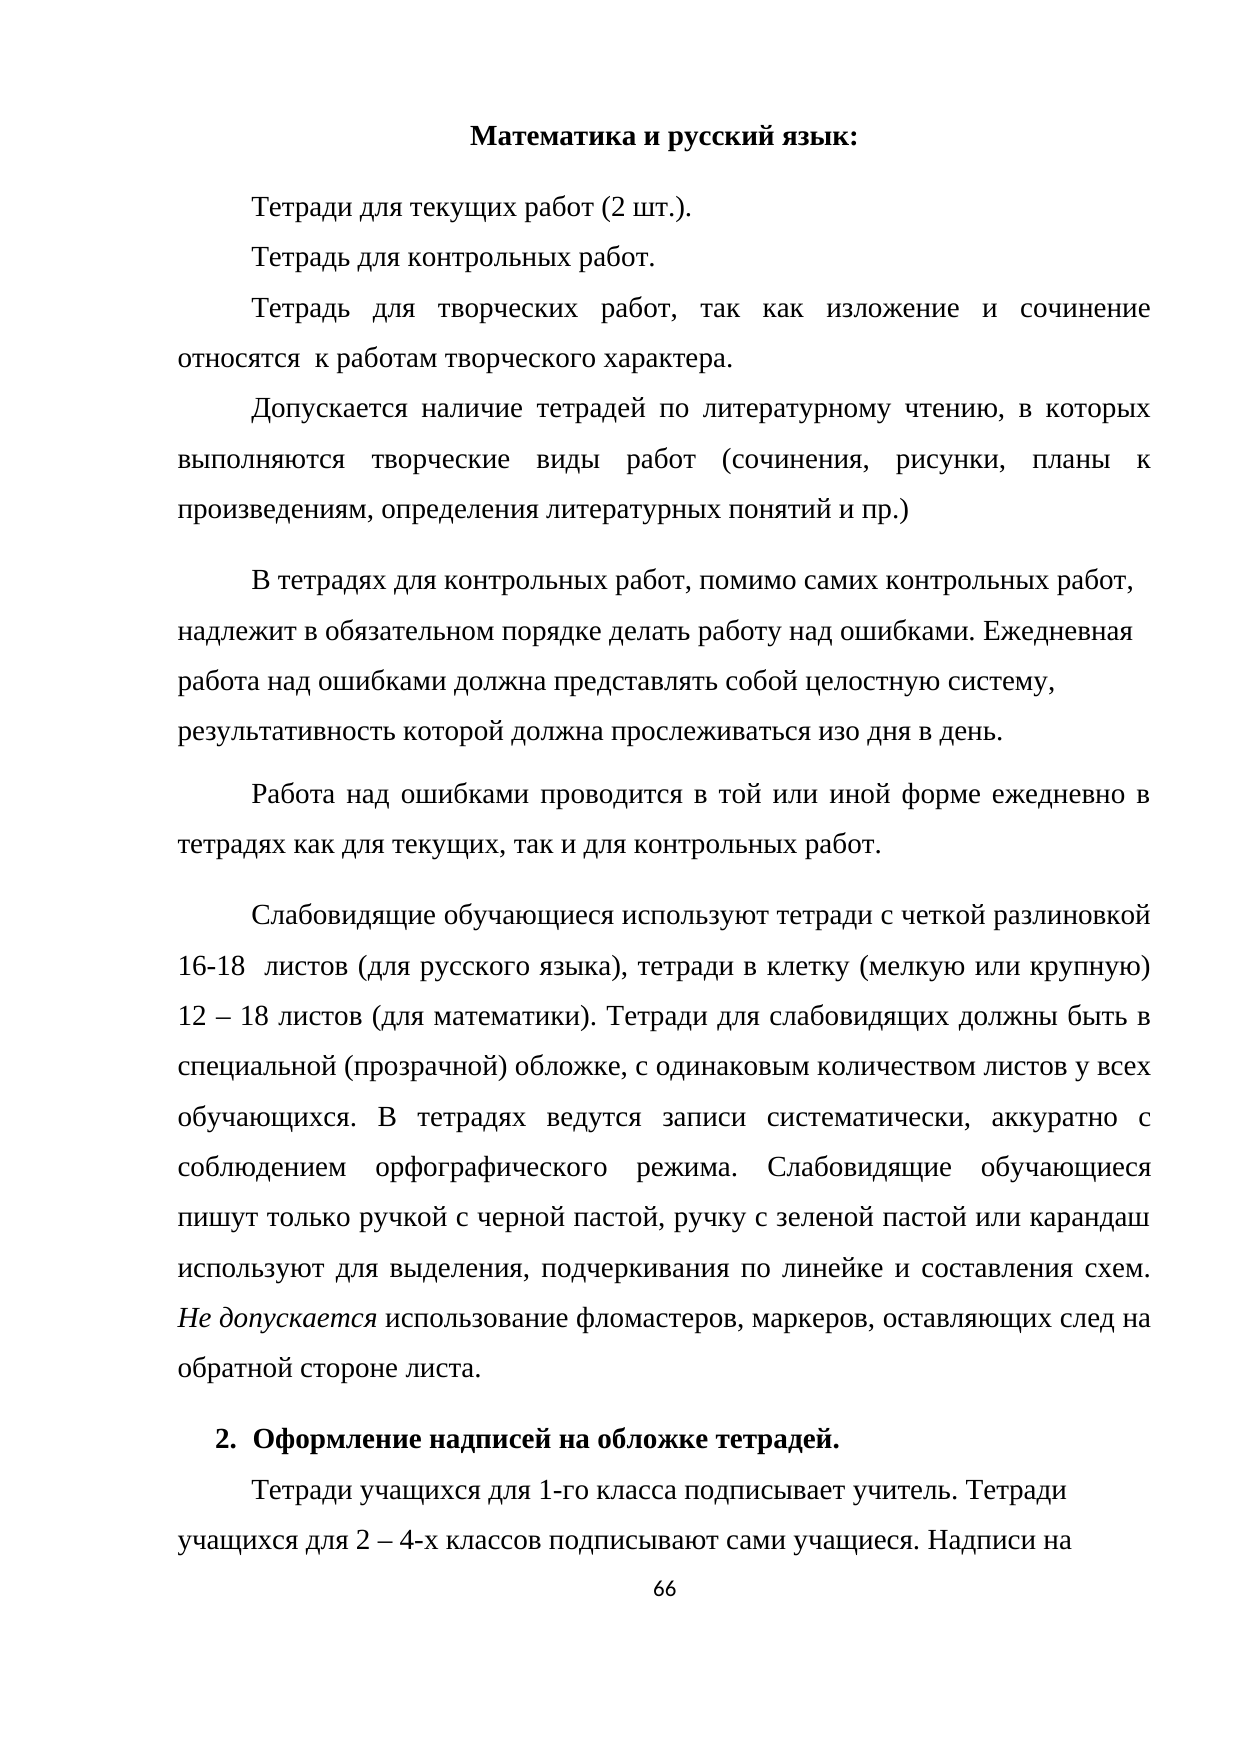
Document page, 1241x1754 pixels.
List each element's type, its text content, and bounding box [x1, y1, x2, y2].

text В тетрадях для контрольных работ, помимо самих контрольных работ, надлежит в обязательном порядке делать работу над ошибками. Ежедневная работа над ошибками должна представлять собой целостную систему, результативность которой должна прослеживаться изо дня в день. [177, 562, 1152, 747]
list Оформление надписей на обложке тетрадей. [215, 1421, 1152, 1455]
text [177, 1472, 1152, 1556]
text Допускается наличие тетрадей по литературному чтению, в которых выполняются творческие виды работ (сочинения, рисунки, планы к произведениям, определения литературных понятий и пр.) [177, 391, 1152, 525]
text Тетради для текущих работ (2 шт.). [177, 189, 1152, 223]
text Слабовидящие обучающиеся используют тетради с четкой разлиновкой 16-18 листов (для русского языка), тетради в клетку (мелкую или крупную) 12 – 18 листов (для математики). Тетради для слабовидящих должны быть в специальной (прозрачной) обложке, с одинаковым количеством листов у всех обучающихся. В тетрадях ведутся записи систематически, аккуратно с соблюдением орфографического режима. Слабовидящие обучающиеся пишут только ручкой с черной пастой, ручку с зеленой пастой или карандаш используют для выделения, подчеркивания по линейке и составления схем. Не допускается использование фломастеров, маркеров, оставляющих след на обратной стороне листа. [177, 897, 1152, 1384]
text Работа над ошибками проводится в той или иной форме ежедневно в тетрадях как для текущих, так и для контрольных работ. [177, 776, 1152, 860]
text Математика и русский язык: [177, 118, 1152, 152]
text Тетрадь для контрольных работ. [177, 239, 1152, 273]
text Тетрадь для творческих работ, так как изложение и сочинение относятся к работам творческого характера. [177, 290, 1152, 374]
